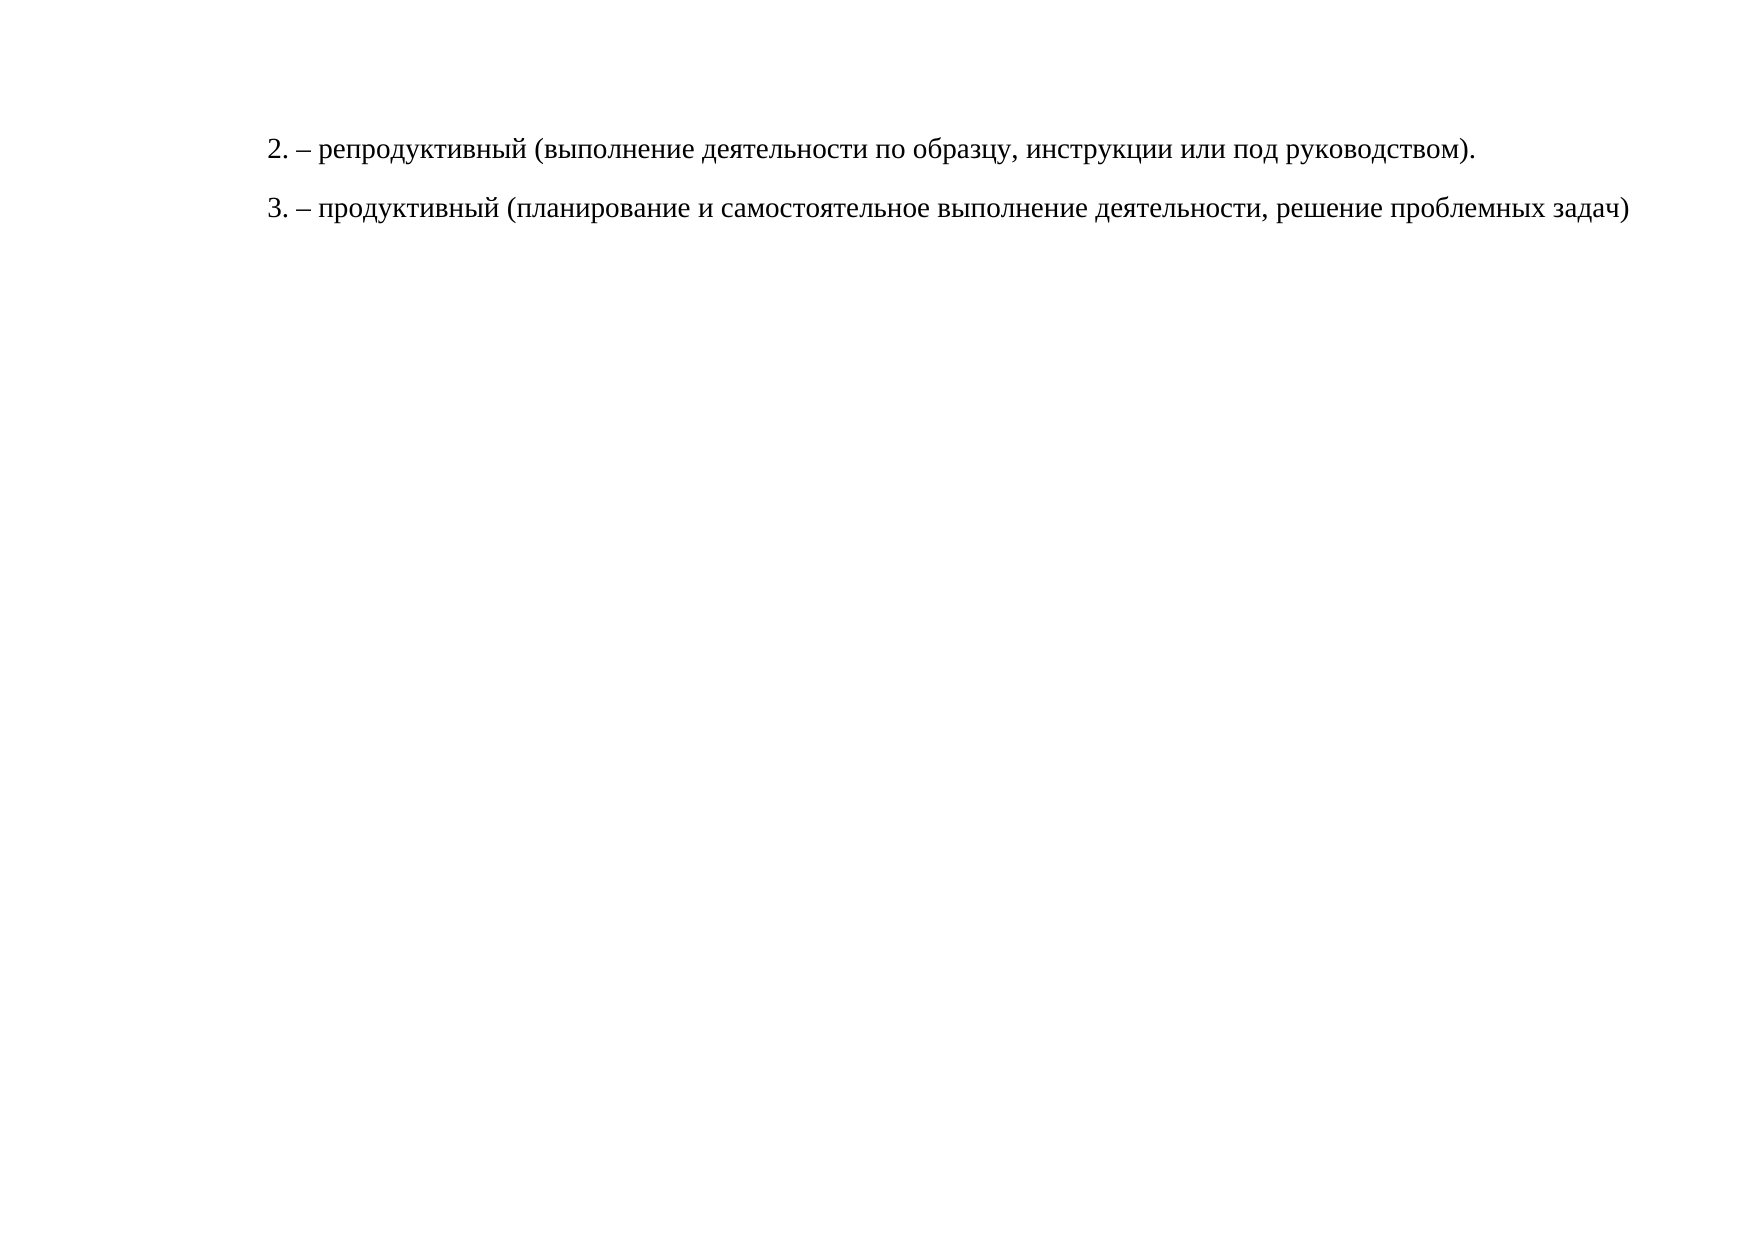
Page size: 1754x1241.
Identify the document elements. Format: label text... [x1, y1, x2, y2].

text 3. – продуктивный (планирование и самостоятельное выполнение деятельности, решение проблемных задач) [231, 190, 1636, 224]
text 2. – репродуктивный (выполнение деятельности по образцу, инструкции или под руководством). [231, 131, 1636, 164]
